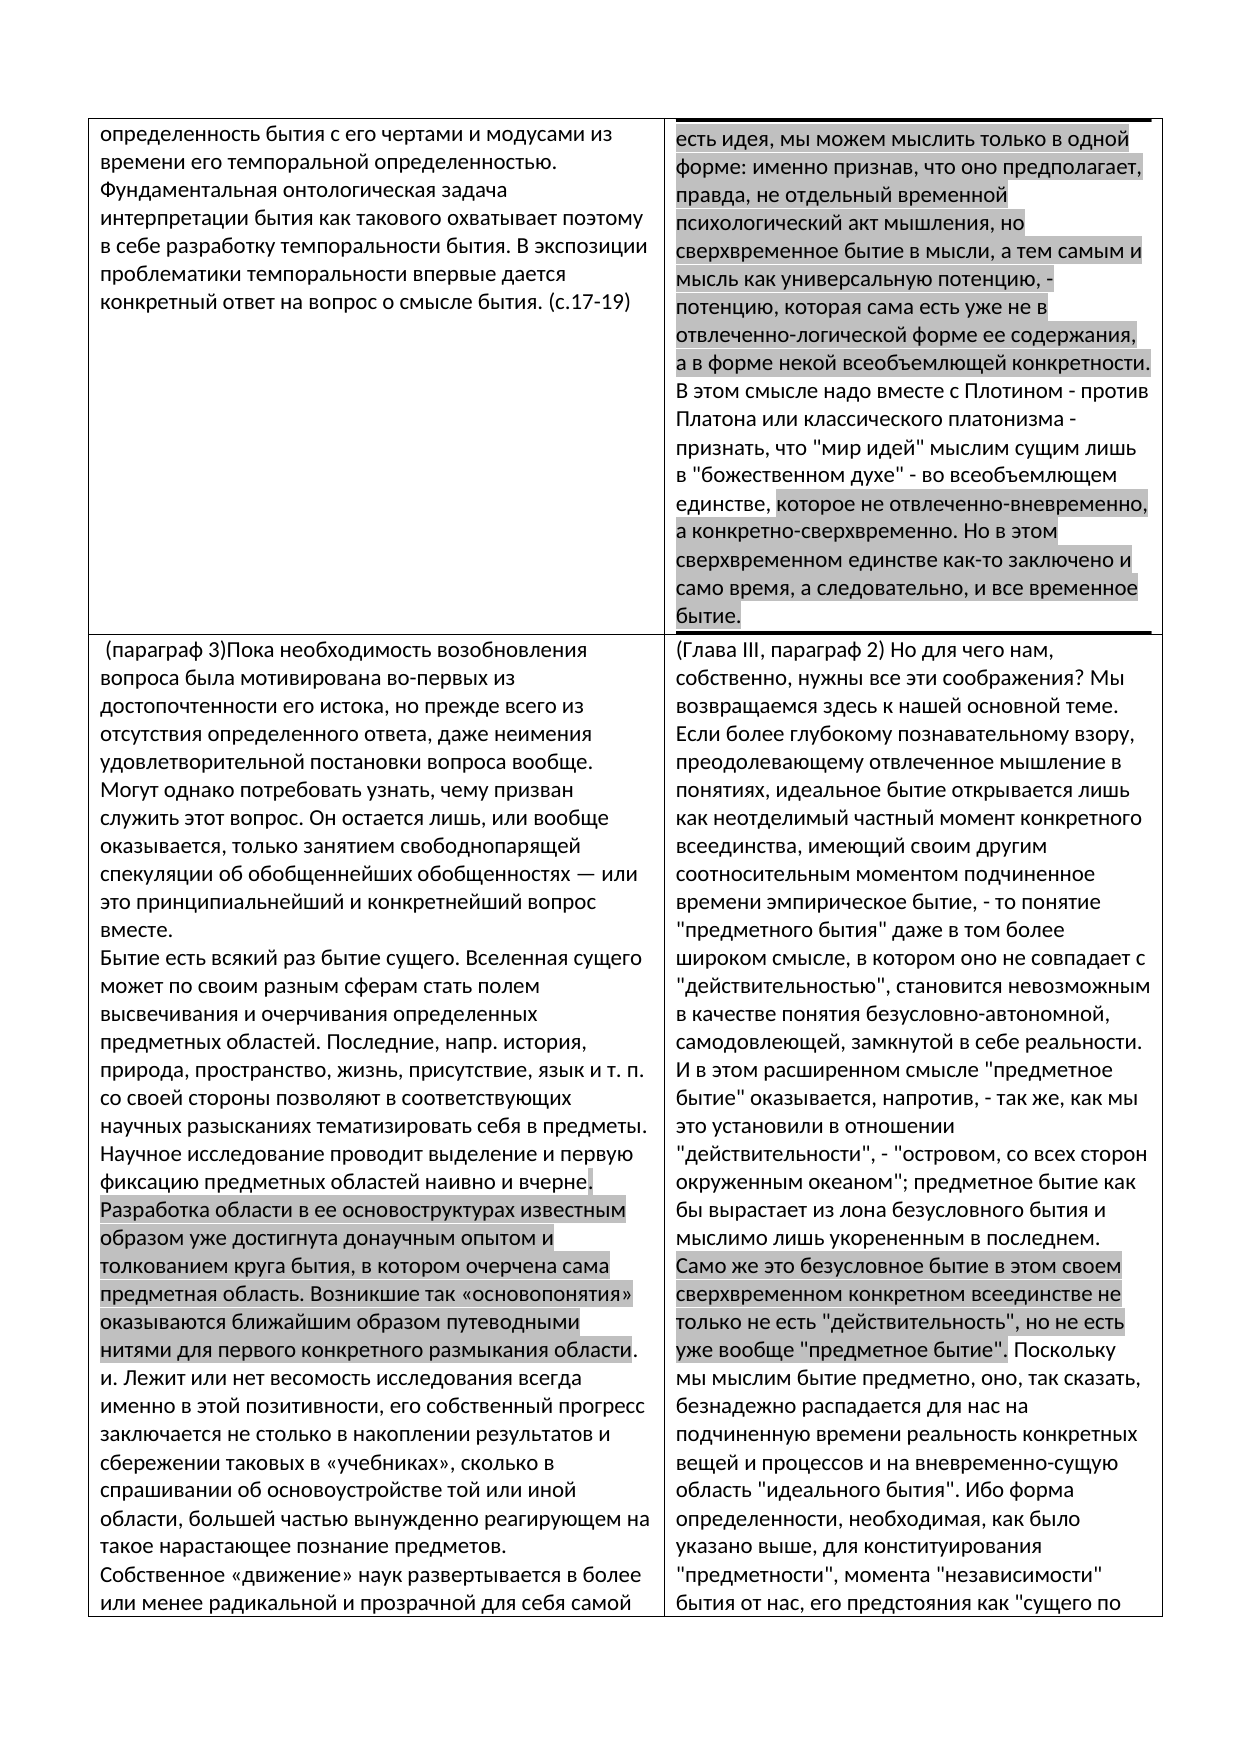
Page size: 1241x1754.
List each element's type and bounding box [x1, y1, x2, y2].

table_cell [89, 119, 664, 634]
table_cell [89, 635, 664, 1616]
table_cell [665, 119, 1162, 634]
table_cell [665, 635, 1162, 1616]
